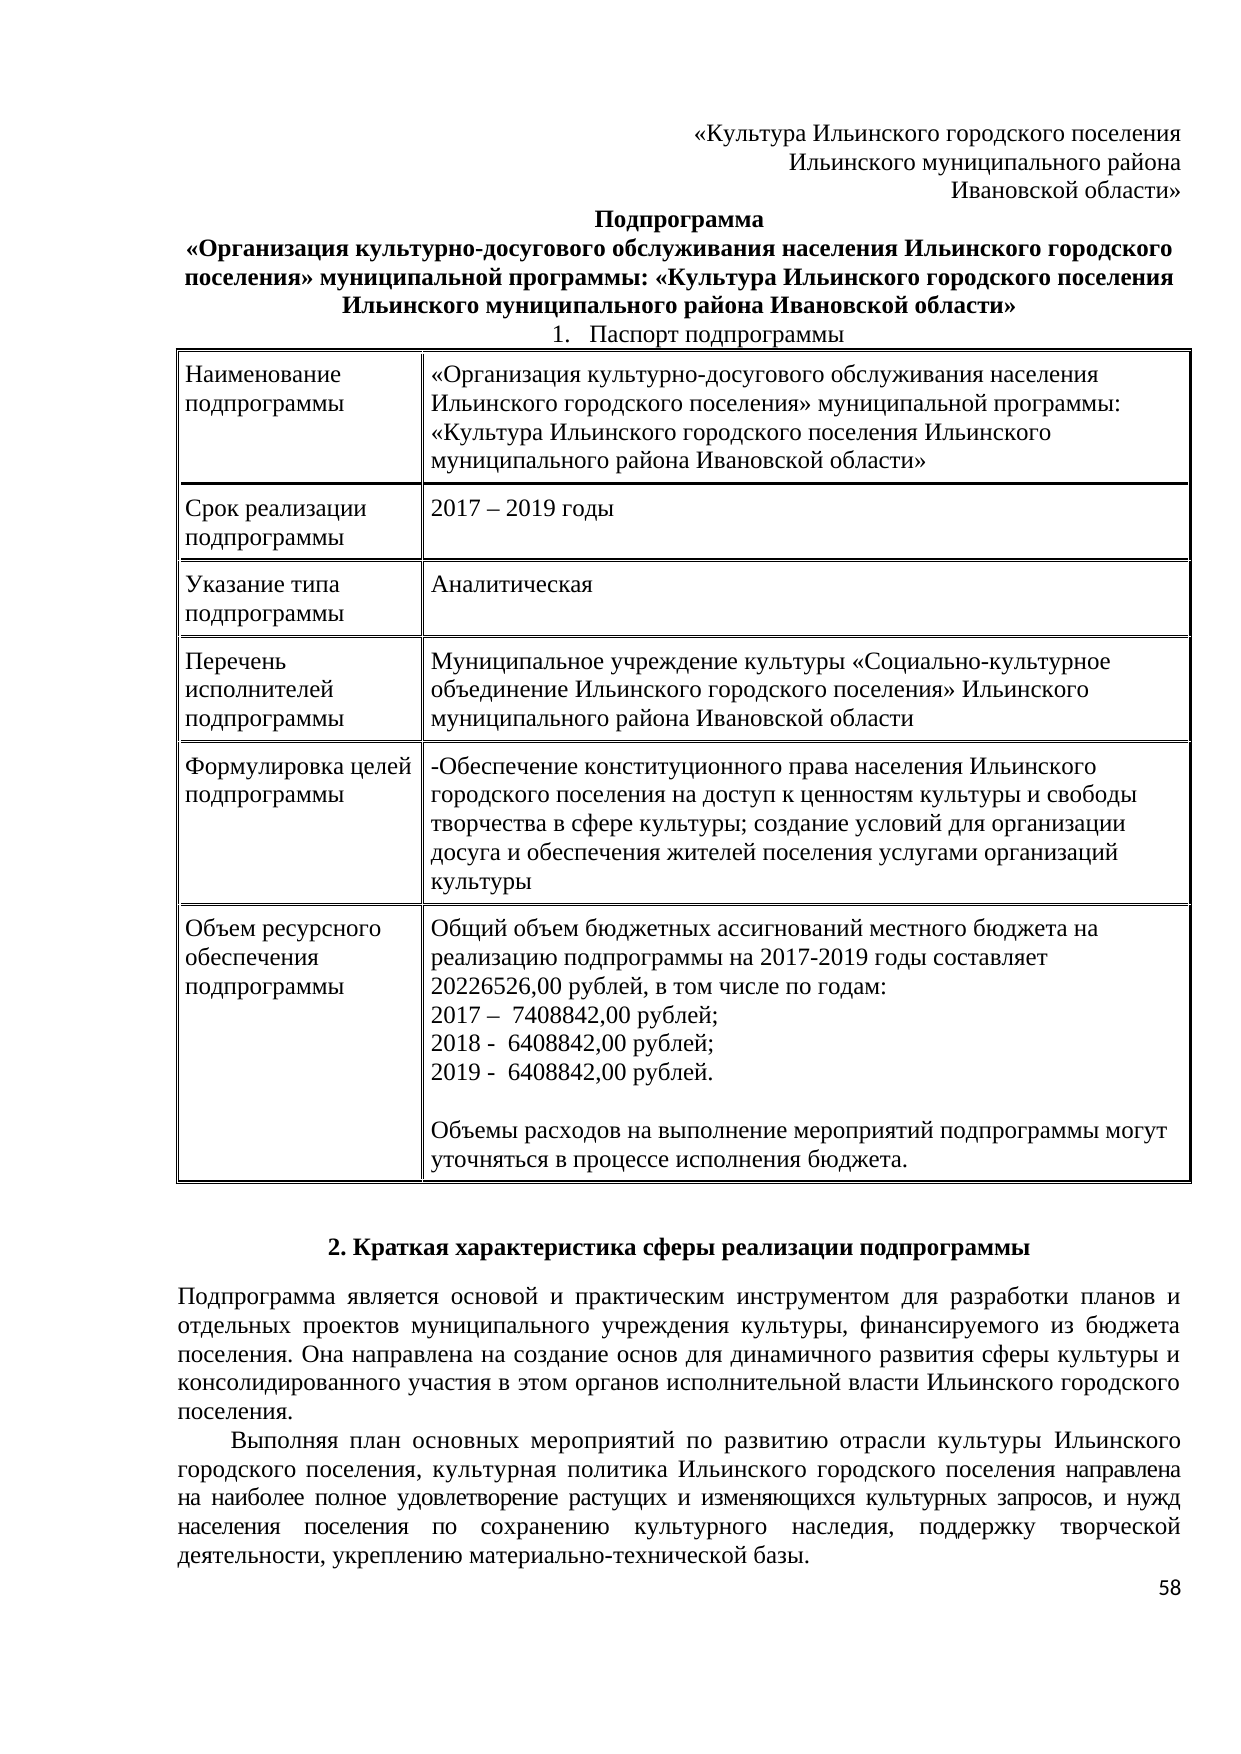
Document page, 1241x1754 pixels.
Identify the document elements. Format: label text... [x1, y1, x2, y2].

title Ильинского муниципального района [177, 147, 1181, 176]
table_header «Организация культурно-досугового обслуживания населения Ильинского городского поселения» муниципальной программы: «Культура Ильинского городского поселения Ильинского муниципального района Ивановской области» [423, 352, 1189, 482]
table_cell Муниципальное учреждение культуры «Социально-культурное объединение Ильинского городского поселения» Ильинского муниципального района Ивановской области [423, 635, 1191, 740]
text Выполняя план основных мероприятий по развитию отрасли культуры Ильинского городского поселения, культурная политика Ильинского городского поселения направлена на наиболее полное удовлетворение растущих и изменяющихся культурных запросов, и нужд населения поселения по сохранению культурного наследия, поддержку творческой деятельности, укреплению материально-технической базы. [177, 1425, 1181, 1569]
table_cell Перечень исполнителей подпрограммы [177, 635, 423, 740]
table_cell Срок реализации подпрограммы [179, 482, 421, 558]
title Паспорт подпрограммы [215, 319, 1181, 348]
title Ивановской области» [177, 176, 1181, 204]
text «Организация культурно-досугового обслуживания населения Ильинского городского поселения» муниципальной программы: «Культура Ильинского городского поселения Ильинского муниципального района Ивановской области» [177, 233, 1181, 319]
table_cell Указание типа подпрограммы [179, 558, 421, 635]
text Подпрограмма [177, 204, 1181, 233]
table_cell -Обеспечение конституционного права населения Ильинского городского поселения на доступ к ценностям культуры и свободы творчества в сфере культуры; создание условий для организации досуга и обеспечения жителей поселения услугами организаций культуры [423, 740, 1191, 902]
table_cell 2017 – 2019 годы [424, 482, 1189, 558]
table_cell Формулировка целей подпрограммы [177, 740, 423, 902]
text 2. Краткая характеристика сферы реализации подпрограммы [177, 1232, 1181, 1261]
table_cell Аналитическая [424, 558, 1190, 635]
table_cell Общий объем бюджетных ассигнований местного бюджета на реализацию подпрограммы на 2017-2019 годы составляет 20226526,00 рублей, в том числе по годам: 2017 – 7408842,00 рублей; 2018 - 6408842,00 рублей; 2019 - 6408842,00 рублей. Объемы расходов на выполнение мероприятий подпрограммы могут уточняться в процессе исполнения бюджета. [423, 903, 1190, 1180]
text Подпрограмма является основой и практическим инструментом для разработки планов и отдельных проектов муниципального учреждения культуры, финансируемого из бюджета поселения. Она направлена на создание основ для динамичного развития сферы культуры и консолидированного участия в этом органов исполнительной власти Ильинского городского поселения. [177, 1281, 1181, 1425]
title «Культура Ильинского городского поселения [177, 118, 1181, 147]
table_header Наименование подпрограммы [179, 352, 423, 482]
table_cell Объем ресурсного обеспечения подпрограммы [179, 903, 423, 1180]
